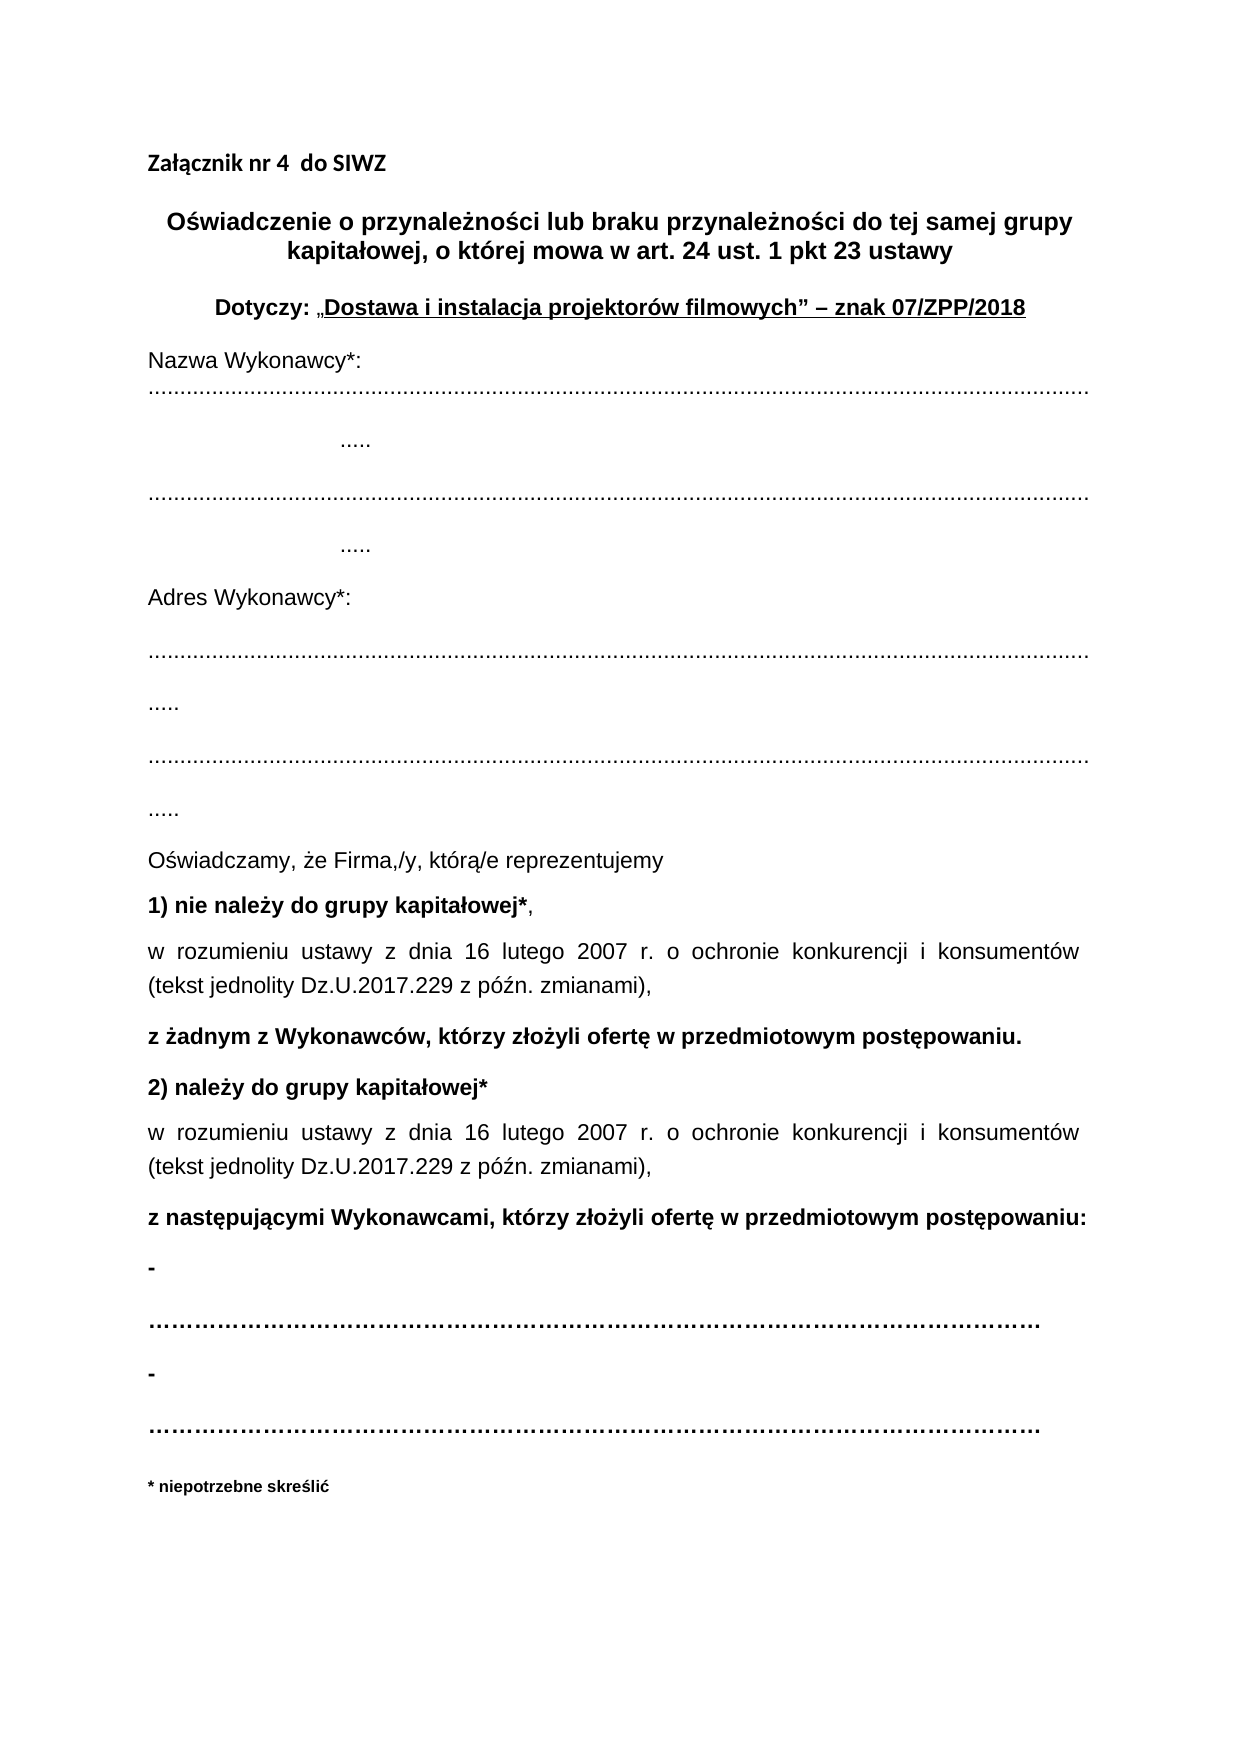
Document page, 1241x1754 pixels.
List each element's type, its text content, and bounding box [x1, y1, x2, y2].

text 1) nie należy do grupy kapitałowej*, [148, 892, 1093, 919]
text ......................................................................................................................................................... [148, 478, 1093, 557]
text ......................................................................................................................................................... [148, 637, 1093, 716]
text w rozumieniu ustawy z dnia 16 lutego 2007 r. o ochronie konkurencji i konsumentów (tekst jednolity Dz.U.2017.229 z późn. zmianami), [148, 938, 1093, 998]
text - ……………………………………………………………………………………………………… [148, 1254, 1093, 1333]
text ......................................................................................................................................................... [148, 742, 1093, 821]
text z żadnym z Wykonawców, którzy złożyli ofertę w przedmiotowym postępowaniu. [148, 1023, 1093, 1049]
text ......................................................................................................................................................... [148, 373, 1093, 452]
text Oświadczenie o przynależności lub braku przynależności do tej samej grupy kapitałowej, o której mowa w art. 24 ust. 1 pkt 23 ustawy [148, 207, 1093, 265]
text Oświadczamy, że Firma,/y, którą/e reprezentujemy [148, 847, 1093, 874]
text Załącznik nr 4 do SIWZ [148, 148, 1093, 178]
text Dotyczy: „Dostawa i instalacja projektorów filmowych” – znak 07/ZPP/2018 [148, 294, 1093, 320]
text - ……………………………………………………………………………………………………… [148, 1360, 1093, 1439]
text Nazwa Wykonawcy*: [148, 347, 1093, 373]
text 2) należy do grupy kapitałowej* [148, 1073, 1093, 1100]
text * niepotrzebne skreślić [148, 1477, 1093, 1496]
text z następującymi Wykonawcami, którzy złożyli ofertę w przedmiotowym postępowaniu: [148, 1203, 1093, 1230]
text Adres Wykonawcy*: [148, 584, 1093, 610]
text w rozumieniu ustawy z dnia 16 lutego 2007 r. o ochronie konkurencji i konsumentów (tekst jednolity Dz.U.2017.229 z późn. zmianami), [148, 1118, 1093, 1179]
